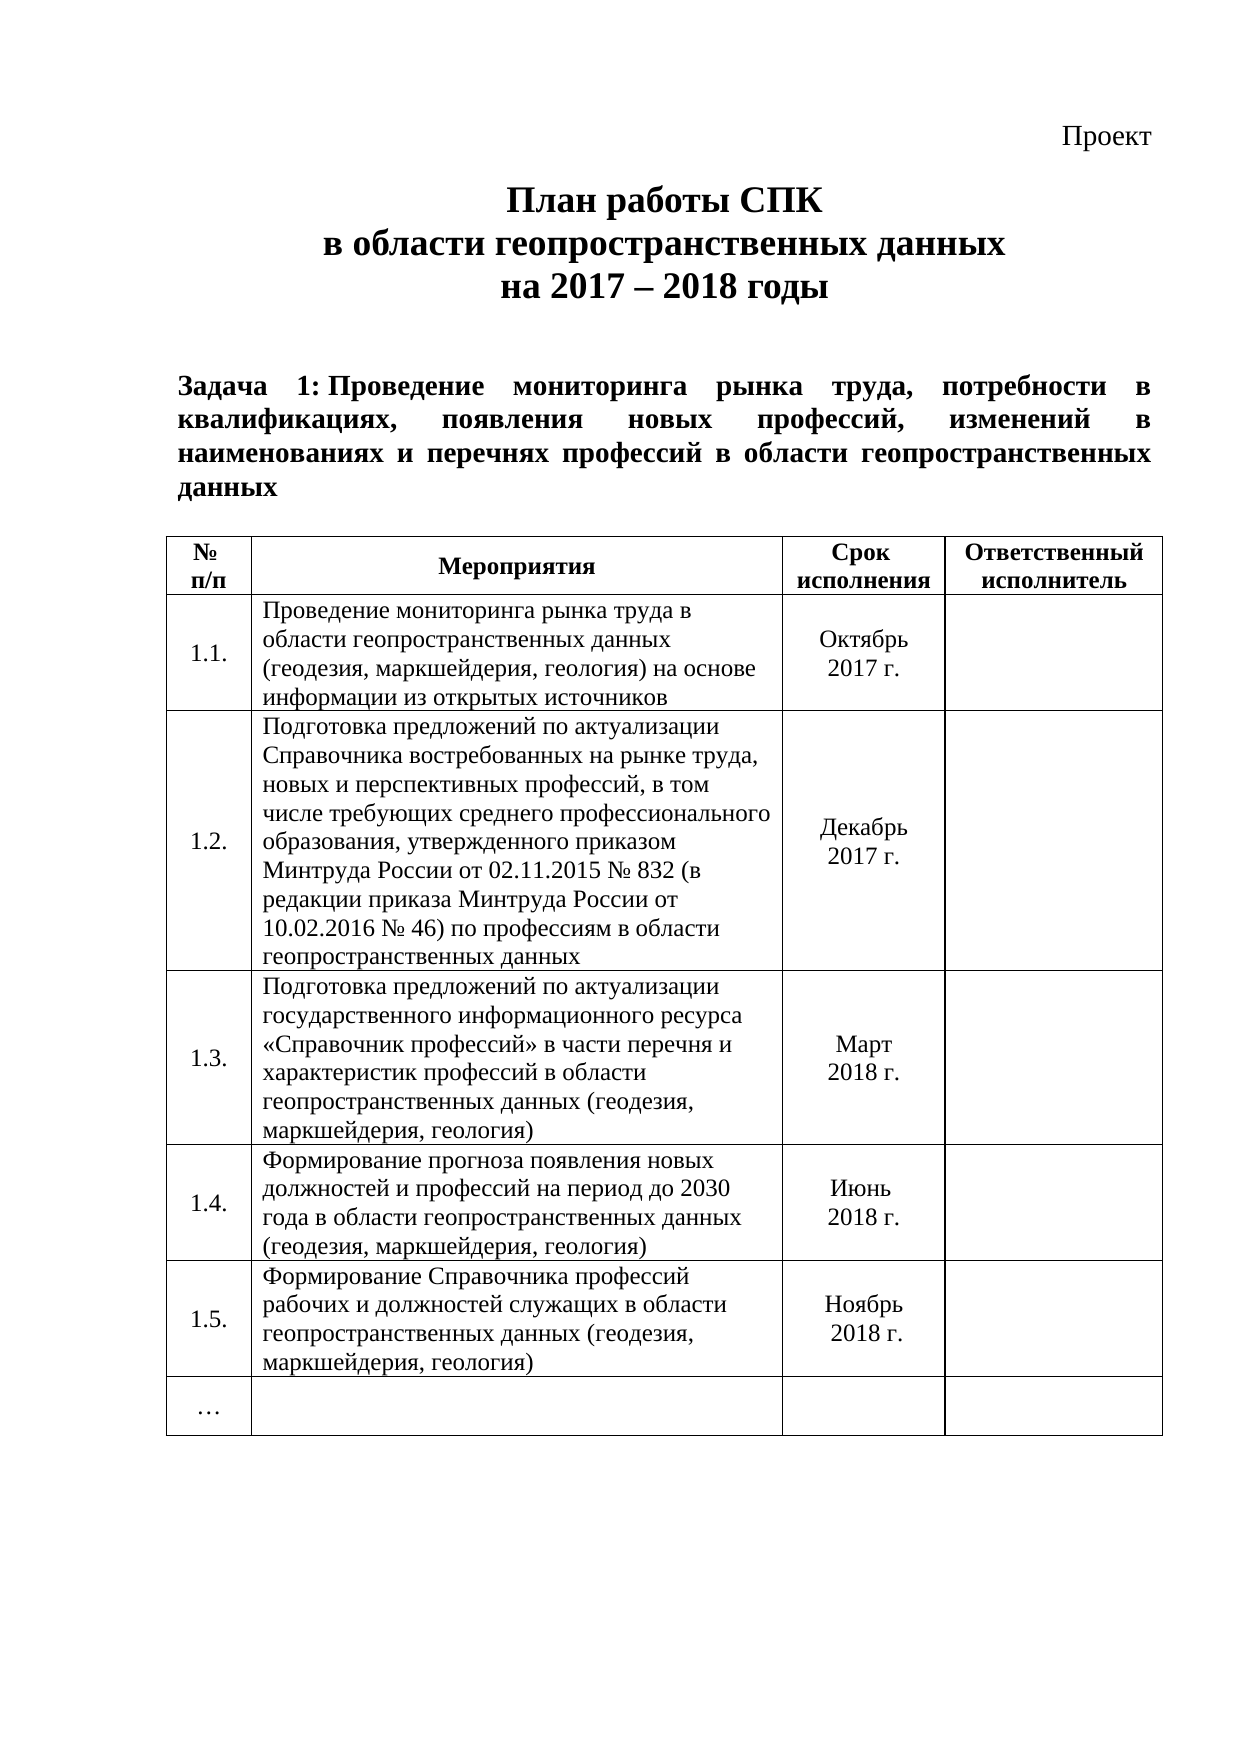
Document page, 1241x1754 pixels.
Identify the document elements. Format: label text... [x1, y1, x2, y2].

table_cell 1.1. [167, 595, 251, 710]
table_cell … [167, 1377, 251, 1435]
table_cell [783, 1377, 944, 1435]
table_cell Март 2018 г. [783, 971, 944, 1144]
table_header Ответственный исполнитель [946, 537, 1162, 594]
table_cell [946, 1377, 1162, 1435]
table_cell Декабрь 2017 г. [783, 711, 944, 970]
table_header Мероприятия [252, 537, 782, 594]
table_cell 1.3. [167, 971, 251, 1144]
table_cell 1.4. [167, 1145, 251, 1260]
table_cell [252, 1377, 782, 1435]
table_cell 1.2. [167, 711, 251, 970]
text Проект [177, 118, 1152, 152]
table_header № п/п [167, 537, 251, 594]
table_cell [946, 971, 1162, 1144]
table_cell Октябрь 2017 г. [783, 595, 944, 710]
table_cell [946, 1145, 1162, 1260]
table_cell Подготовка предложений по актуализации Справочника востребованных на рынке труда, новых и перспективных профессий, в том числе требующих среднего профессионального образования, утвержденного приказом Минтруда России от 02.11.2015 № 832 (в редакции приказа Минтруда России от 10.02.2016 № 46) по профессиям в области геопространственных данных [252, 711, 782, 970]
table_cell 1.5. [167, 1261, 251, 1376]
table_cell [946, 1261, 1162, 1376]
table_cell [946, 595, 1162, 710]
table_cell Проведение мониторинга рынка труда в области геопространственных данных (геодезия, маркшейдерия, геология) на основе информации из открытых источников [252, 595, 782, 710]
table_cell Формирование прогноза появления новых должностей и профессий на период до 2030 года в области геопространственных данных (геодезия, маркшейдерия, геология) [252, 1145, 782, 1260]
text на 2017 – 2018 годы [177, 264, 1152, 307]
text План работы СПК [177, 177, 1152, 221]
table_cell Июнь 2018 г. [783, 1145, 944, 1260]
table_cell Подготовка предложений по актуализации государственного информационного ресурса «Справочник профессий» в части перечня и характеристик профессий в области геопространственных данных (геодезия, маркшейдерия, геология) [252, 971, 782, 1144]
table_cell Формирование Справочника профессий рабочих и должностей служащих в области геопространственных данных (геодезия, маркшейдерия, геология) [252, 1261, 782, 1376]
table_cell Ноябрь 2018 г. [783, 1261, 944, 1376]
table_cell [946, 711, 1162, 970]
text Задача 1: Проведение мониторинга рынка труда, потребности в квалификациях, появления новых профессий, изменений в наименованиях и перечнях профессий в области геопространственных данных [177, 368, 1152, 502]
text в области геопространственных данных [177, 221, 1152, 264]
table_header Срок исполнения [783, 537, 944, 594]
